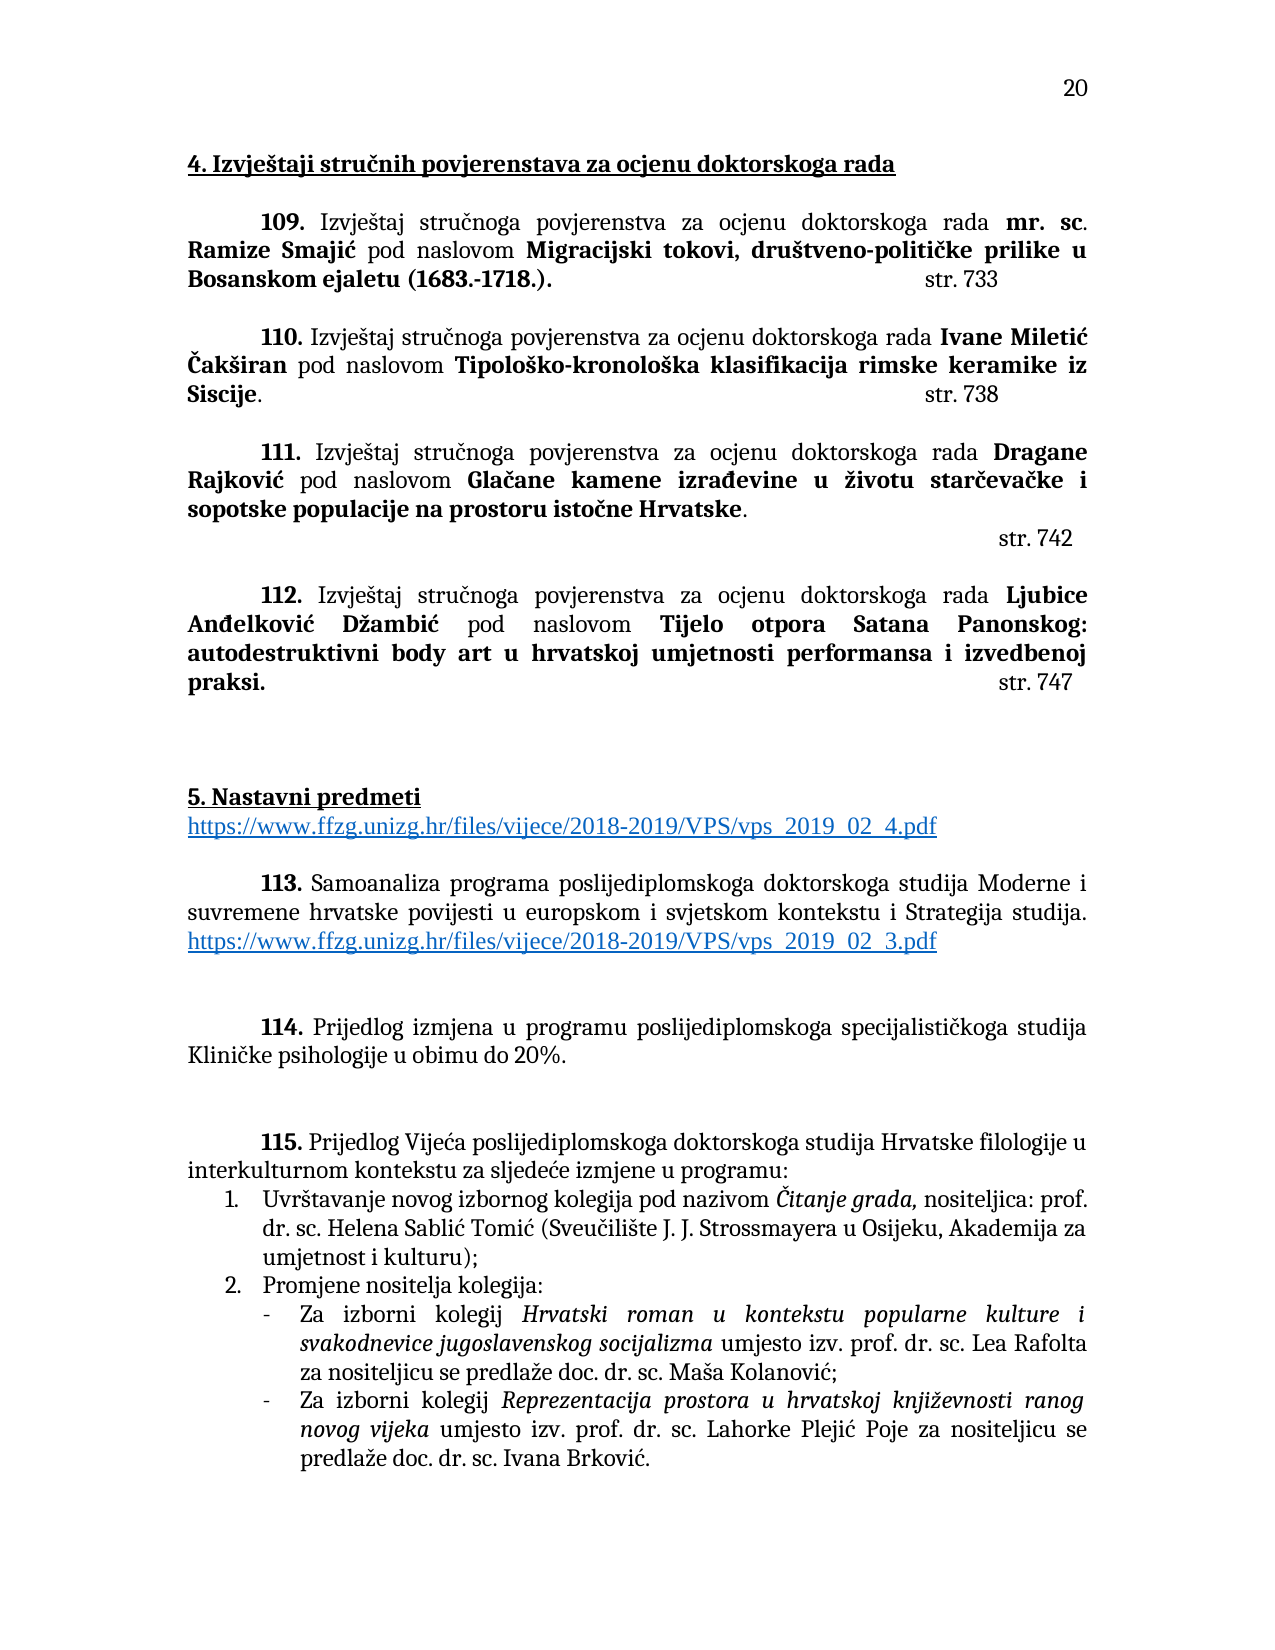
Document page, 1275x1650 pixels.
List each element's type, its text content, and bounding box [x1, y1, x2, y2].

text 114. Prijedlog izmjena u programu poslijediplomskoga specijalističkoga studija Kliničke psihologije u obimu do 20%. [187, 1012, 1088, 1070]
text str. 742 [187, 524, 1088, 552]
list Za izborni kolegij Reprezentacija prostora u hrvatskoj književnosti ranog novog vijeka umjesto izv. prof. dr. sc. Lahorke Plejić Poje za nositeljicu se predlaže doc. dr. sc. Ivana Brković. [262, 1386, 1088, 1472]
text 115. Prijedlog Vijeća poslijediplomskoga doktorskoga studija Hrvatske filologije u interkulturnom kontekstu za sljedeće izmjene u programu: [187, 1127, 1088, 1185]
text 4. Izvještaji stručnih povjerenstava za ocjenu doktorskoga rada [187, 150, 1088, 179]
text 113. Samoanaliza programa poslijediplomskoga doktorskoga studija Moderne i suvremene hrvatske povijesti u europskom i svjetskom kontekstu i Strategija studija. https://www.ffzg.unizg.hr/files/vijece/2018-2019/VPS/vps_2019_02_3.pdf [187, 869, 1088, 955]
text 110. Izvještaj stručnoga povjerenstva za ocjenu doktorskoga rada Ivane Miletić Čakširan pod naslovom Tipološko-kronološka klasifikacija rimske keramike iz Siscije. str. 738 [187, 322, 1088, 409]
list Za izborni kolegij Hrvatski roman u kontekstu popularne kulture i svakodnevice jugoslavenskog socijalizma umjesto izv. prof. dr. sc. Lea Rafolta za nositeljicu se predlaže doc. dr. sc. Maša Kolanović; [262, 1300, 1088, 1386]
list Promjene nositelja kolegija: [225, 1271, 1088, 1300]
text 5. Nastavni predmeti [187, 782, 1088, 811]
text https://www.ffzg.unizg.hr/files/vijece/2018-2019/VPS/vps_2019_02_4.pdf [187, 811, 1088, 840]
list Uvrštavanje novog izbornog kolegija pod nazivom Čitanje grada, nositeljica: prof. dr. sc. Helena Sablić Tomić (Sveučilište J. J. Strossmayera u Osijeku, Akademija za umjetnost i kulturu); [225, 1185, 1088, 1271]
text 109. Izvještaj stručnoga povjerenstva za ocjenu doktorskoga rada mr. sc. Ramize Smajić pod naslovom Migracijski tokovi, društveno-političke prilike u Bosanskom ejaletu (1683.-1718.). str. 733 [187, 207, 1088, 294]
text 111. Izvještaj stručnoga povjerenstva za ocjenu doktorskoga rada Dragane Rajković pod naslovom Glačane kamene izrađevine u životu starčevačke i sopotske populacije na prostoru istočne Hrvatske. [187, 437, 1088, 524]
text 112. Izvještaj stručnoga povjerenstva za ocjenu doktorskoga rada Ljubice Anđelković Džambić pod naslovom Tijelo otpora Satana Panonskog: autodestruktivni body art u hrvatskoj umjetnosti performansa i izvedbenoj praksi. str. 747 [187, 581, 1088, 696]
